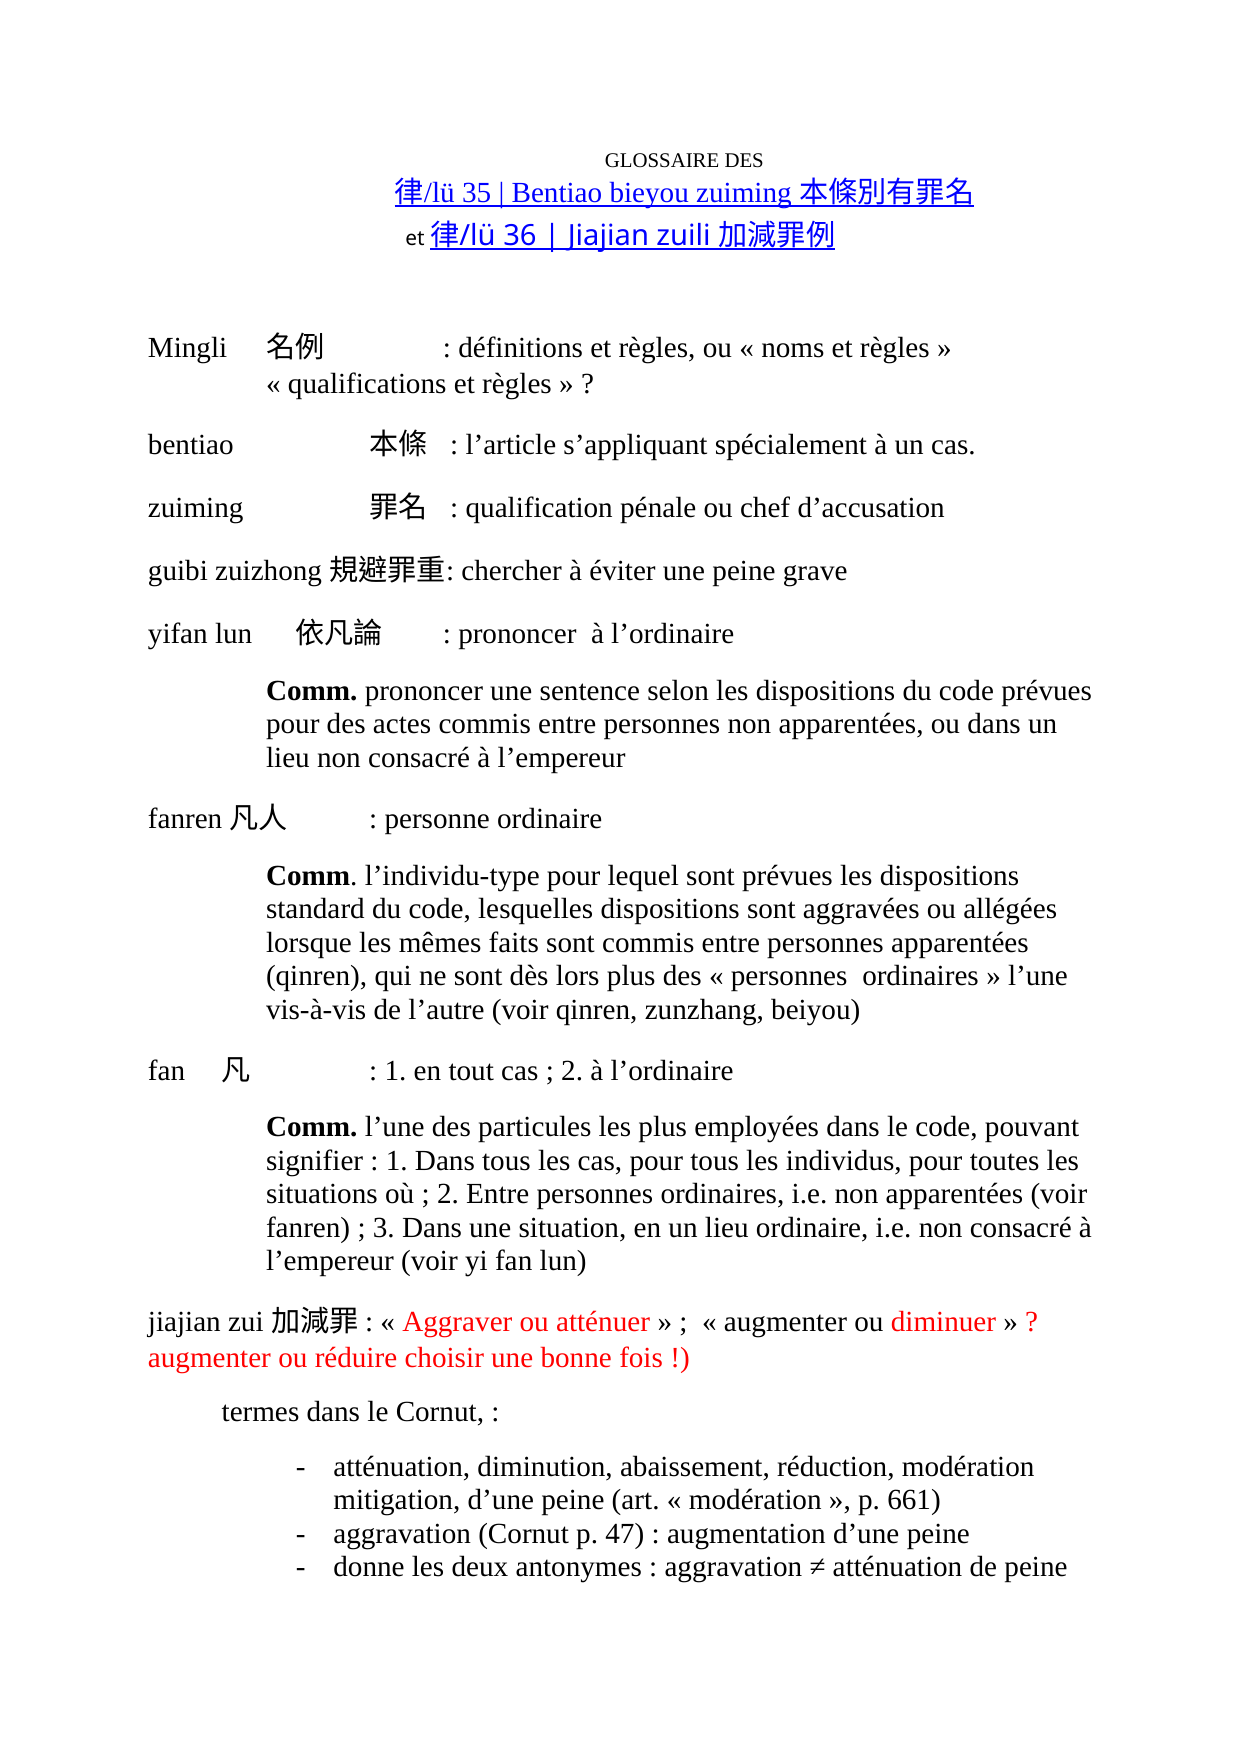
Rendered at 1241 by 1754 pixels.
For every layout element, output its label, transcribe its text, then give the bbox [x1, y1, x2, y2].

text 律/lü 35 | Bentiao bieyou zuiming 本條別有罪名 [276, 172, 1093, 211]
text Comm. l’individu-type pour lequel sont prévues les dispositions standard du code, lesquelles dispositions sont aggravées ou allégées lorsque les mêmes faits sont commis entre personnes apparentées (qinren), qui ne sont dès lors plus des « personnes ordinaires » l’une vis-à-vis de l’autre (voir qinren, zunzhang, beiyou) [266, 858, 1093, 1025]
list aggravation (Cornut p. 47) : augmentation d’une peine [296, 1516, 1093, 1549]
text Mingli 名例 : définitions et règles, ou « noms et règles » « qualifications et règles » ? [148, 324, 1093, 400]
text bentiao 本條 : l’article s’appliquant spécialement à un cas. [148, 421, 1093, 463]
list donne les deux antonymes : aggravation ≠ atténuation de peine [296, 1549, 1093, 1583]
text GLOSSAIRE DES [276, 148, 1093, 172]
text fanren 凡人 : personne ordinaire [148, 794, 1093, 837]
list atténuation, diminution, abaissement, réduction, modération mitigation, d’une peine (art. « modération », p. 661) [296, 1449, 1093, 1516]
text fan 凡 : 1. en tout cas ; 2. à l’ordinaire [148, 1046, 1093, 1088]
text Comm. l’une des particules les plus employées dans le code, pouvant signifier : 1. Dans tous les cas, pour tous les individus, pour toutes les situations où ; 2. Entre personnes ordinaires, i.e. non apparentées (voir fanren) ; 3. Dans une situation, en un lieu ordinaire, i.e. non consacré à l’empereur (voir yi fan lun) [266, 1109, 1093, 1277]
text Comm. prononcer une sentence selon les dispositions du code prévues pour des actes commis entre personnes non apparentées, ou dans un lieu non consacré à l’empereur [266, 673, 1093, 774]
text yifan lun 依凡論 : prononcer à l’ordinaire [148, 610, 1093, 652]
text zuiming 罪名 : qualification pénale ou chef d’accusation [148, 484, 1093, 526]
text guibi zuizhong 規避罪重: chercher à éviter une peine grave [148, 547, 1093, 589]
text termes dans le Cornut, : [148, 1394, 1093, 1428]
text jiajian zui 加減罪 : « Aggraver ou atténuer » ; « augmenter ou diminuer » ? augmenter ou réduire choisir une bonne fois !) [148, 1298, 1093, 1374]
text et 律/lü 36 | Jiajian zuili 加減罪例 [148, 211, 1093, 254]
